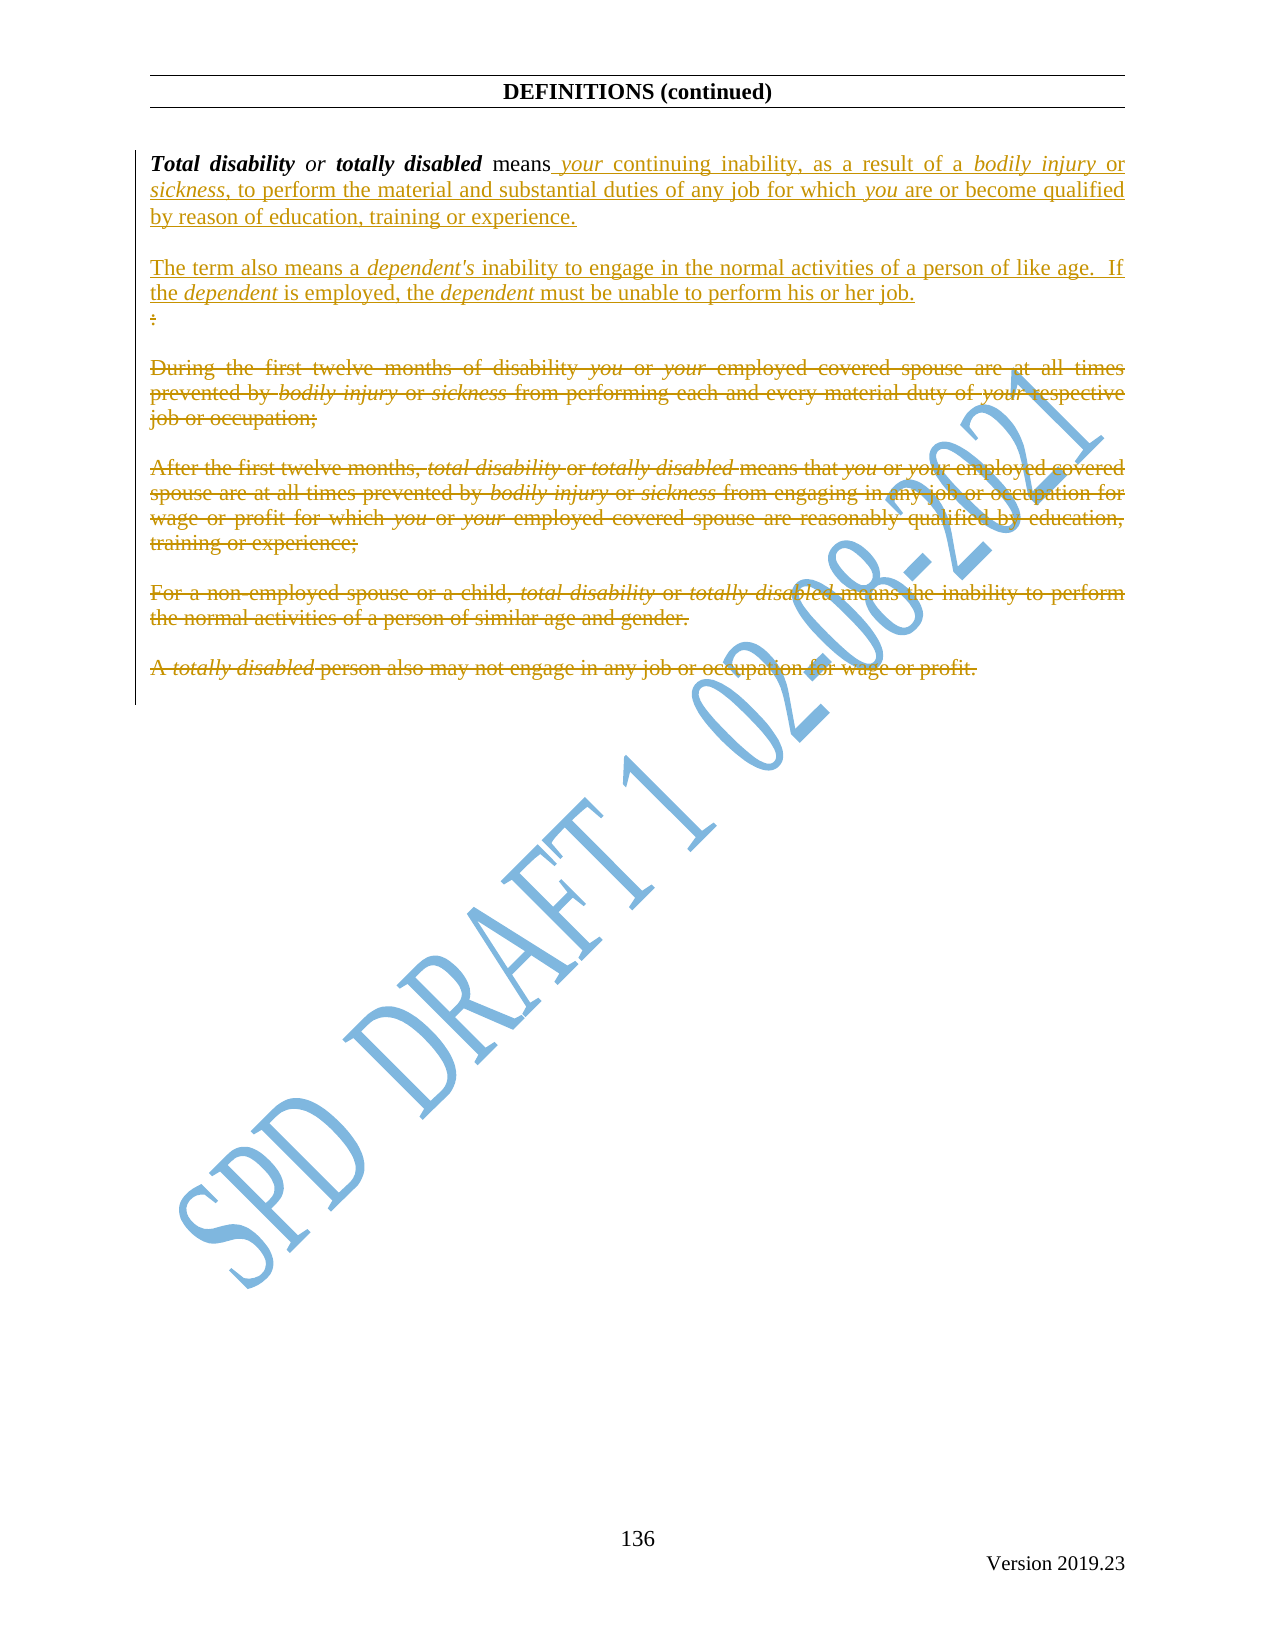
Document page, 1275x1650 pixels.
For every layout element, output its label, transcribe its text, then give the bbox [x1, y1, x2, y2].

text Total disability or totally disabled means [150, 150, 1125, 229]
